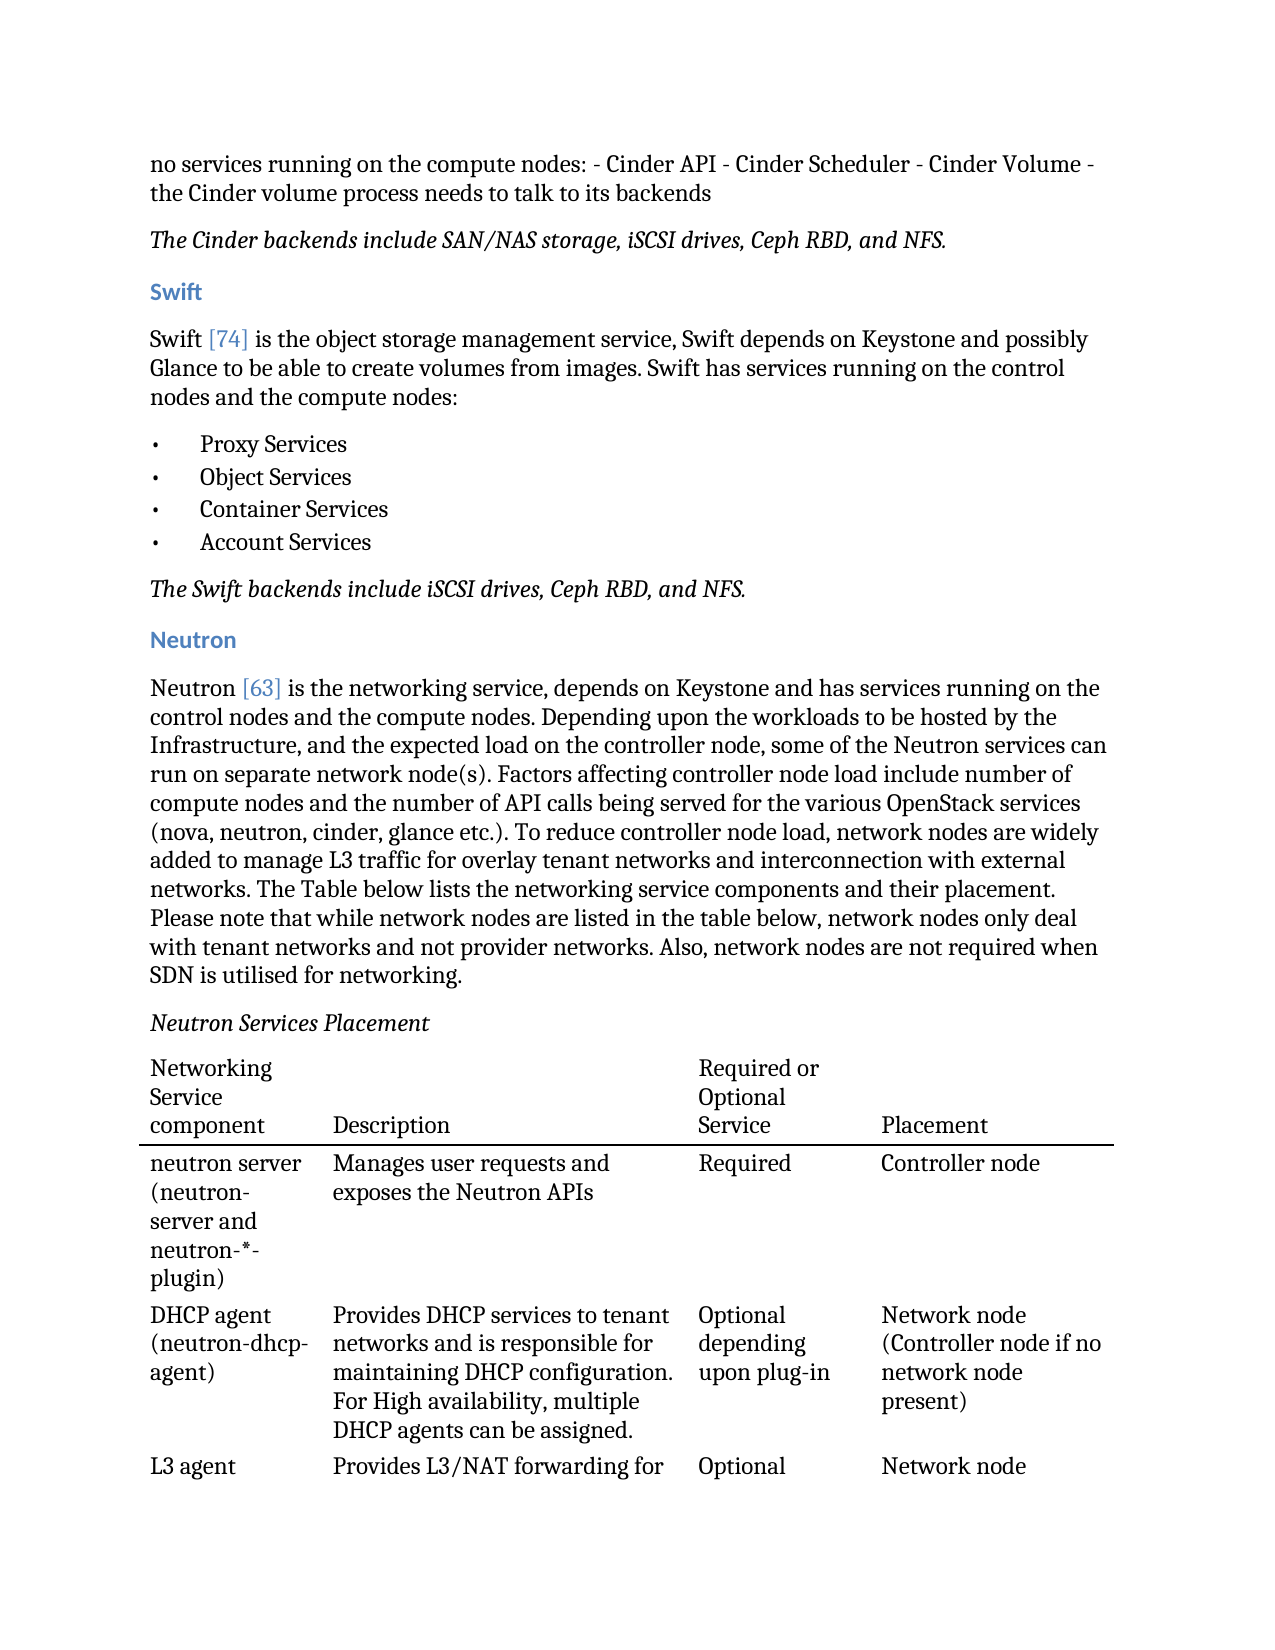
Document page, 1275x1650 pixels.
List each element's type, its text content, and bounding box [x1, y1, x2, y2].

list Object Services [150, 463, 1125, 491]
text Neutron Services Placement [150, 1009, 1125, 1038]
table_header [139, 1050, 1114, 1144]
subtitle Swift [150, 276, 1125, 306]
list Proxy Services [150, 430, 1125, 459]
text The Swift backends include iSCSI drives, Ceph RBD, and NFS. [150, 575, 1125, 604]
subtitle Neutron [150, 625, 1125, 655]
text The Cinder backends include SAN/NAS storage, iSCSI drives, Ceph RBD, and NFS. [150, 226, 1125, 255]
list Container Services [150, 495, 1125, 524]
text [150, 150, 1125, 207]
text Swift [74] is the object storage management service, Swift depends on Keystone and possibly Glance to be able to create volumes from images. Swift has services running on the control nodes and the compute nodes: [150, 325, 1125, 411]
list Account Services [150, 528, 1125, 556]
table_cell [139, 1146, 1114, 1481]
text Neutron [63] is the networking service, depends on Keystone and has services running on the control nodes and the compute nodes. Depending upon the workloads to be hosted by the Infrastructure, and the expected load on the controller node, some of the Neutron services can run on separate network node(s). Factors affecting controller node load include number of compute nodes and the number of API calls being served for the various OpenStack services (nova, neutron, cinder, glance etc.). To reduce controller node load, network nodes are widely added to manage L3 traffic for overlay tenant networks and interconnection with external networks. The Table below lists the networking service components and their placement. Please note that while network nodes are listed in the table below, network nodes only deal with tenant networks and not provider networks. Also, network nodes are not required when SDN is utilised for networking. [150, 674, 1125, 990]
